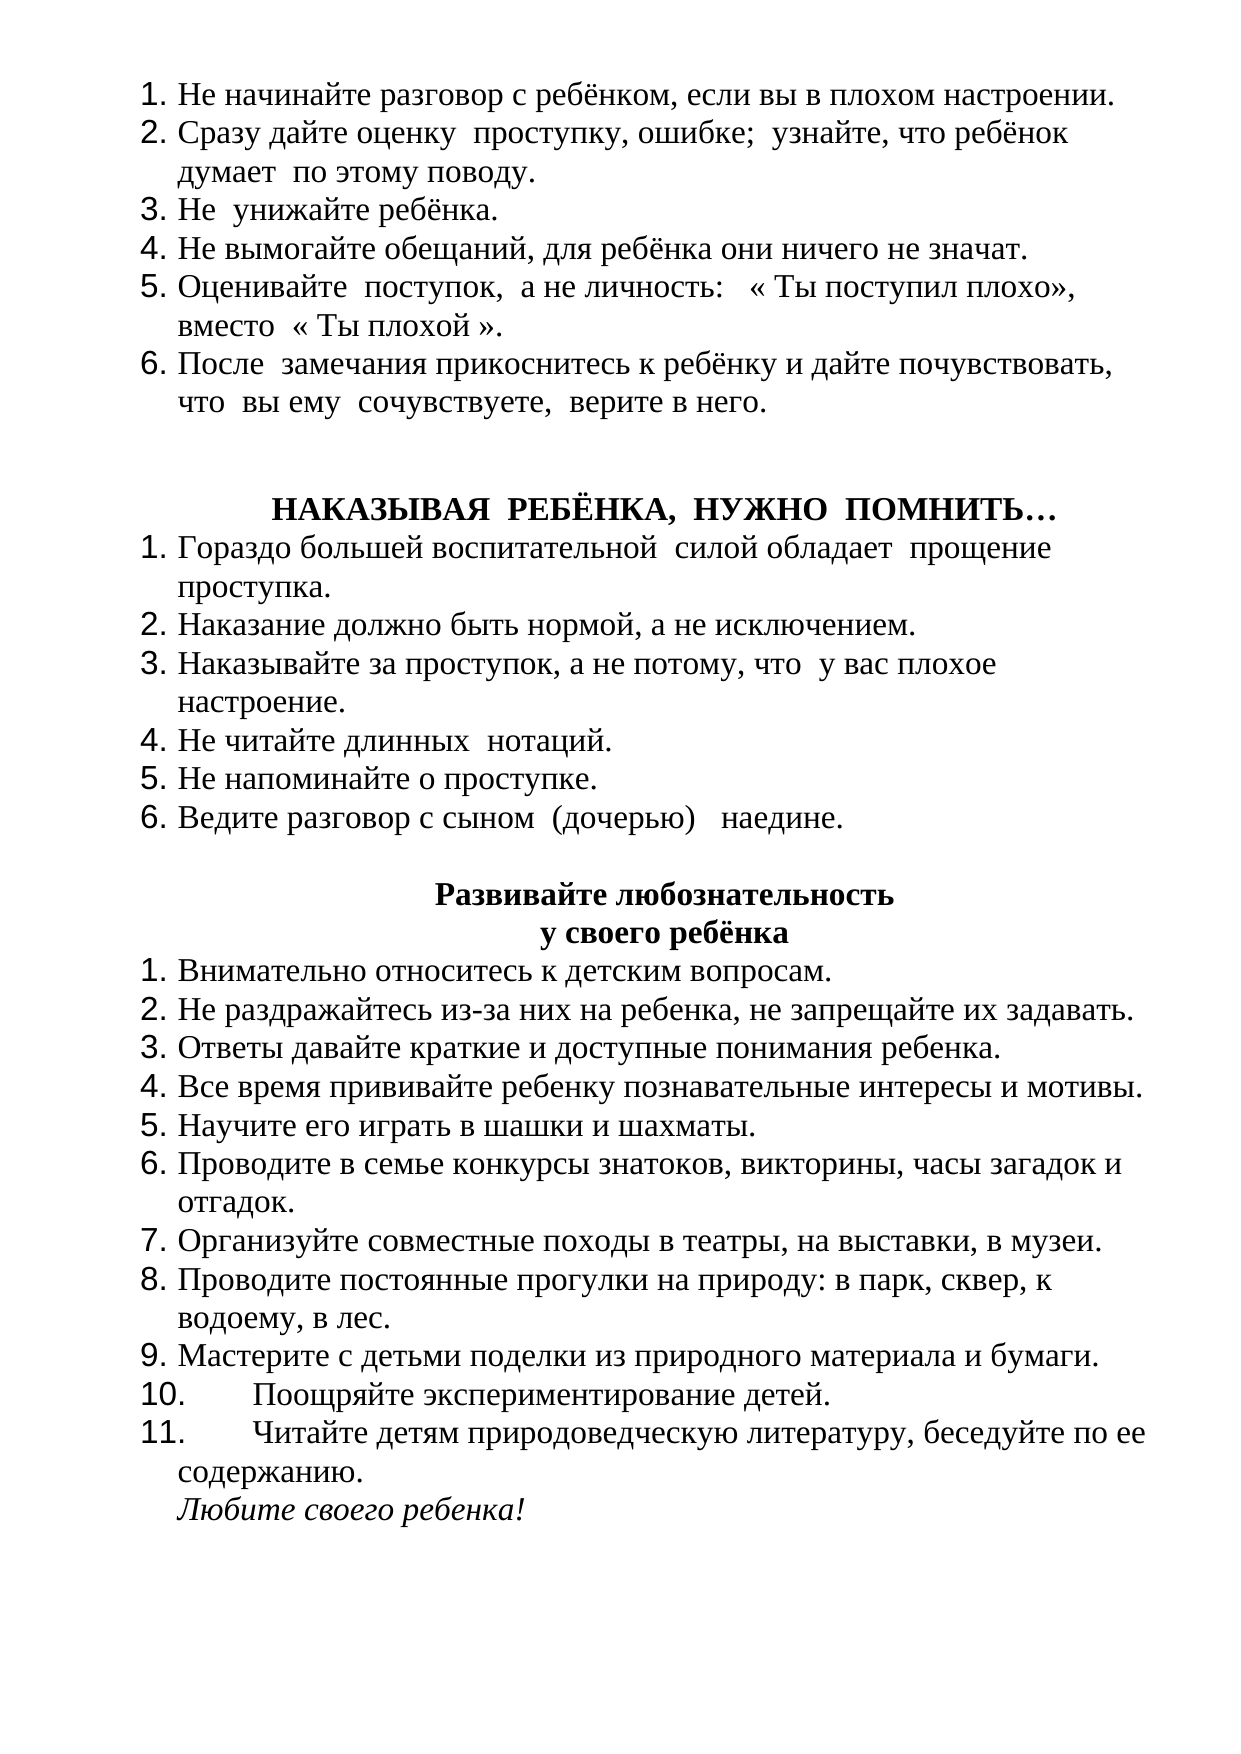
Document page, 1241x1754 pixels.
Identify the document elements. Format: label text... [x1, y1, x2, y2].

list Ответы давайте краткие и доступные понимания ребенка. [140, 1028, 1152, 1066]
text Развивайте любознательность [177, 874, 1152, 912]
list Проводите постоянные прогулки на природу: в парк, сквер, к водоему, в лес. [140, 1259, 1152, 1336]
text у своего ребёнка [177, 912, 1152, 951]
list Поощряйте экспериментирование детей. [140, 1374, 1152, 1413]
list Читайте детям природоведческую литературу, беседуйте по ее содержанию. [140, 1413, 1152, 1489]
list Не вымогайте обещаний, для ребёнка они ничего не значат. [140, 228, 1152, 266]
list После замечания прикоснитесь к ребёнку и дайте почувствовать, что вы ему сочувствуете, верите в него. [140, 343, 1152, 420]
list Наказывайте за проступок, а не потому, что у вас плохое настроение. [140, 643, 1152, 720]
list Не начинайте разговор с ребёнком, если вы в плохом настроении. [140, 74, 1152, 112]
list Мастерите с детьми поделки из природного материала и бумаги. [140, 1336, 1152, 1374]
list Не читайте длинных нотаций. [140, 720, 1152, 758]
list Организуйте совместные походы в театры, на выставки, в музеи. [140, 1220, 1152, 1259]
list Ведите разговор с сыном (дочерью) наедине. [140, 797, 1152, 835]
list Не раздражайтесь из-за них на ребенка, не запрещайте их задавать. [140, 989, 1152, 1028]
list Проводите в семье конкурсы знатоков, викторины, часы загадок и отгадок. [140, 1143, 1152, 1220]
list Сразу дайте оценку проступку, ошибке; узнайте, что ребёнок думает по этому поводу. [140, 112, 1152, 189]
list Оценивайте поступок, а не личность: « Ты поступил плохо», вместо « Ты плохой ». [140, 266, 1152, 343]
list Наказание должно быть нормой, а не исключением. [140, 604, 1152, 643]
text Любите своего ребенка! [177, 1489, 1152, 1528]
list Не унижайте ребёнка. [140, 189, 1152, 228]
list Научите его играть в шашки и шахматы. [140, 1105, 1152, 1143]
list Внимательно относитесь к детским вопросам. [140, 951, 1152, 989]
text НАКАЗЫВАЯ РЕБЁНКА, НУЖНО ПОМНИТЬ… [177, 489, 1152, 527]
list Все время прививайте ребенку познавательные интересы и мотивы. [140, 1066, 1152, 1105]
list Не напоминайте о проступке. [140, 758, 1152, 797]
list Гораздо большей воспитательной силой обладает прощение проступка. [140, 527, 1152, 604]
